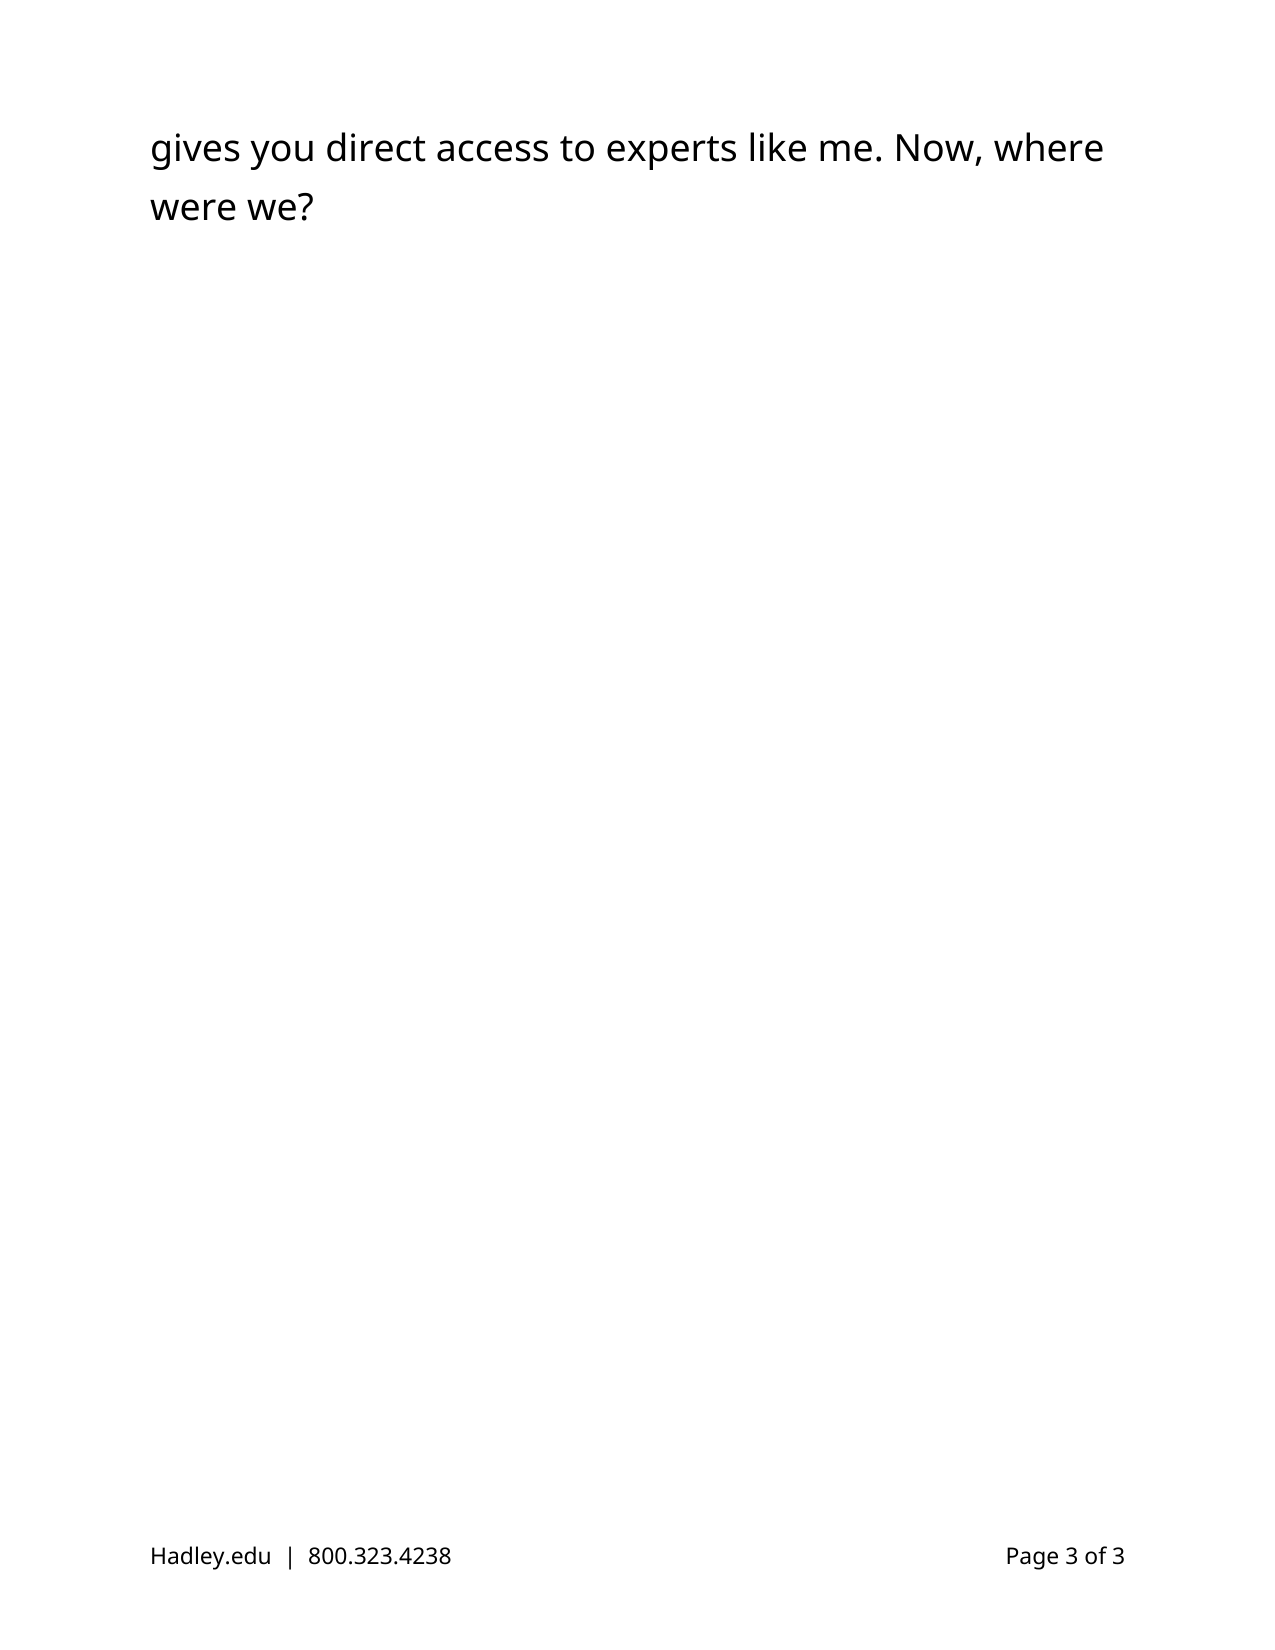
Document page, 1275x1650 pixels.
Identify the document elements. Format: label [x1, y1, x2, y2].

text [150, 121, 1125, 231]
